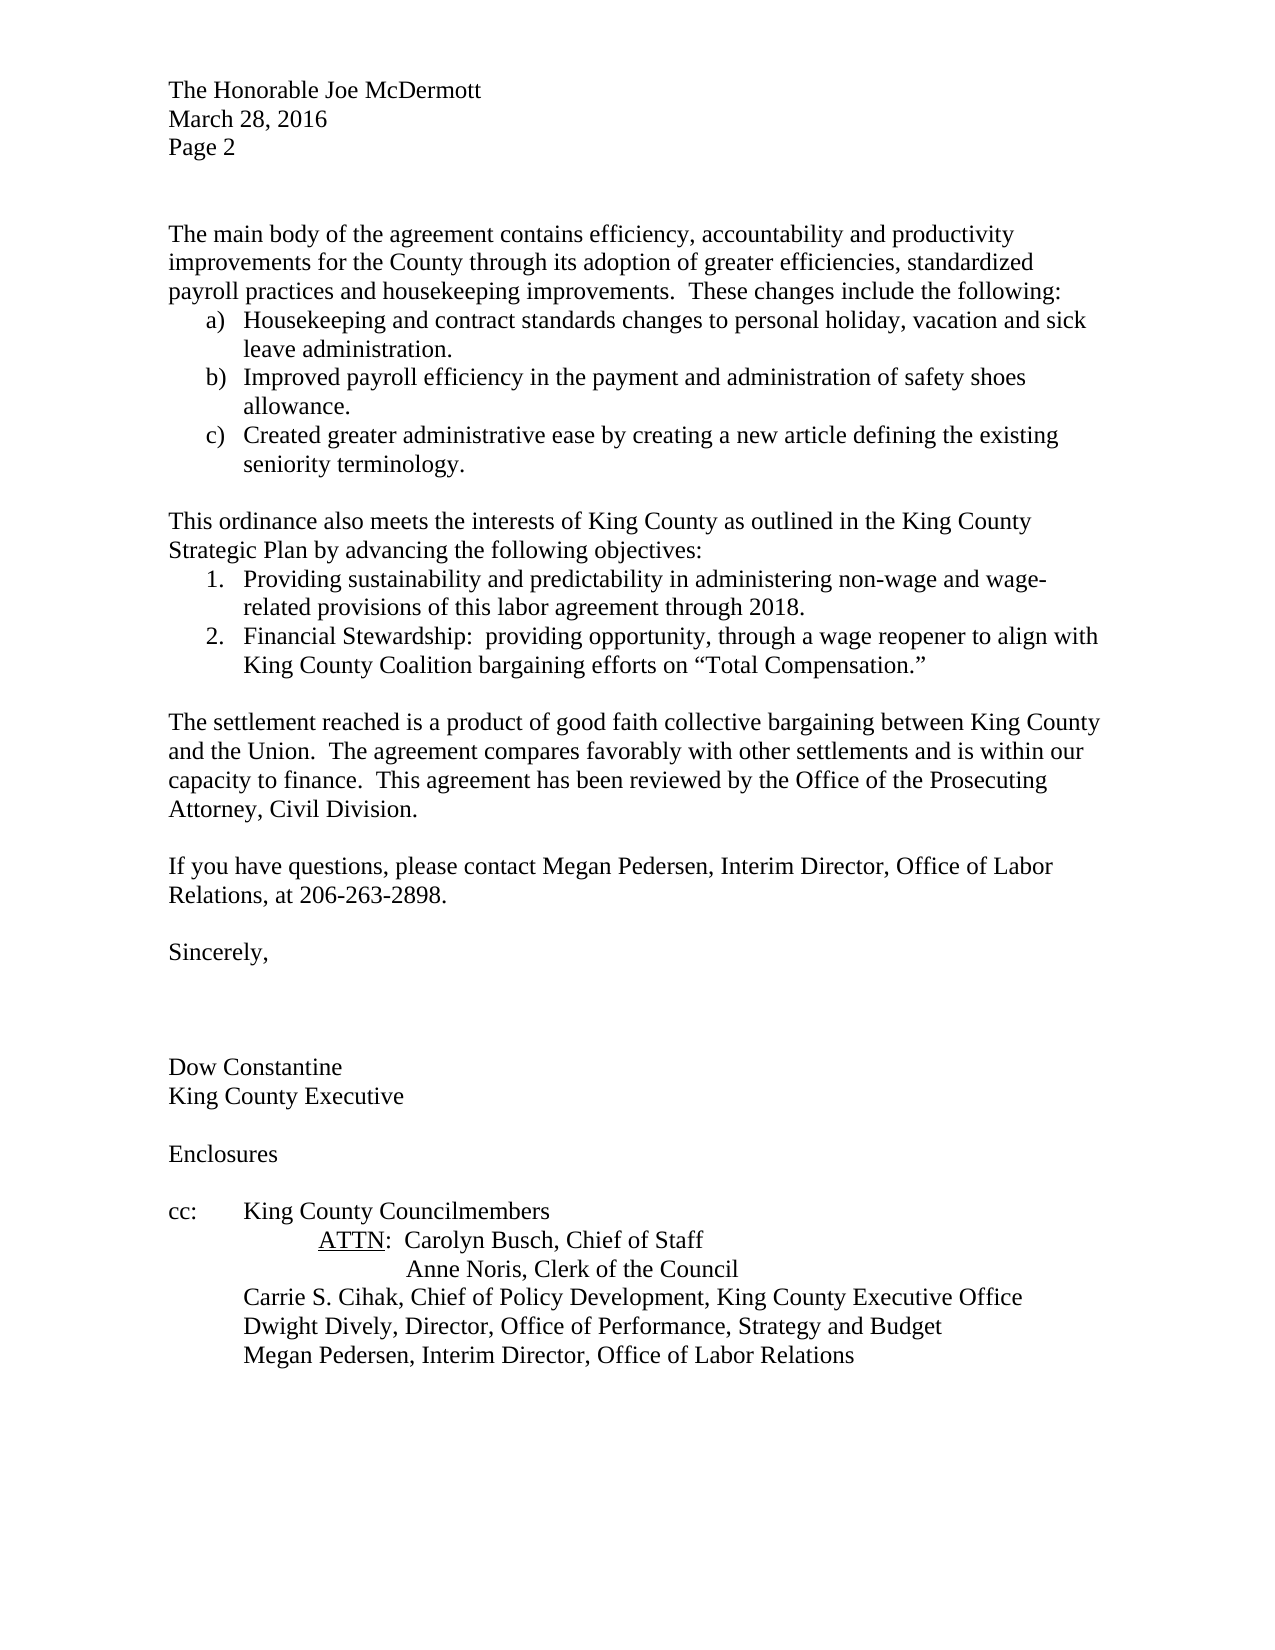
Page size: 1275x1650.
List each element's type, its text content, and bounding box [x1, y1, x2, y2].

text If you have questions, please contact Megan Pedersen, Interim Director, Office of Labor Relations, at 206-263-2898. [168, 851, 1107, 909]
text Sincerely, [168, 937, 1107, 966]
list Financial Stewardship: providing opportunity, through a wage reopener to align with King County Coalition bargaining efforts on “Total Compensation.” [206, 621, 1107, 679]
text King County Executive [168, 1081, 1107, 1110]
text Dow [168, 1052, 1107, 1081]
list Improved payroll efficiency in the payment and administration of safety shoes allowance. [206, 362, 1107, 420]
text Carrie S. Cihak, Chief of Policy Development, County Executive Office [168, 1282, 1107, 1311]
list Created greater administrative ease by creating a new article defining the existing seniority terminology. [206, 420, 1107, 477]
text This ordinance also meets the interests of King County as outlined in the King County Strategic Plan by advancing the following objectives: [168, 506, 1107, 564]
list Providing sustainability and predictability in administering non-wage and wage-related provisions of this labor agreement through 2018. [206, 564, 1107, 621]
text The main body of the agreement contains efficiency, accountability and productivity improvements for the County through its adoption of greater efficiencies, standardized payroll practices and housekeeping improvements. These changes include the following: [168, 219, 1107, 305]
text ATTN: Carolyn Busch, Chief of Staff [168, 1225, 1107, 1254]
text Dwight Dively, Director, Office of Performance, Strategy and Budget [168, 1311, 1107, 1340]
text Enclosures [168, 1139, 1107, 1167]
text cc: King County Councilmembers [168, 1196, 1107, 1225]
text The settlement reached is a product of good faith collective bargaining between King County and the Union. The agreement compares favorably with other settlements and is within our capacity to finance. This agreement has been reviewed by the Office of the Prosecuting Attorney, Civil Division. [168, 707, 1107, 822]
text Megan Pedersen, Interim Director, Office of Labor Relations [168, 1340, 1107, 1369]
list Housekeeping and contract standards changes to personal holiday, vacation and sick leave administration. [206, 305, 1107, 362]
text Anne Noris, Clerk of the Council [168, 1254, 1107, 1282]
